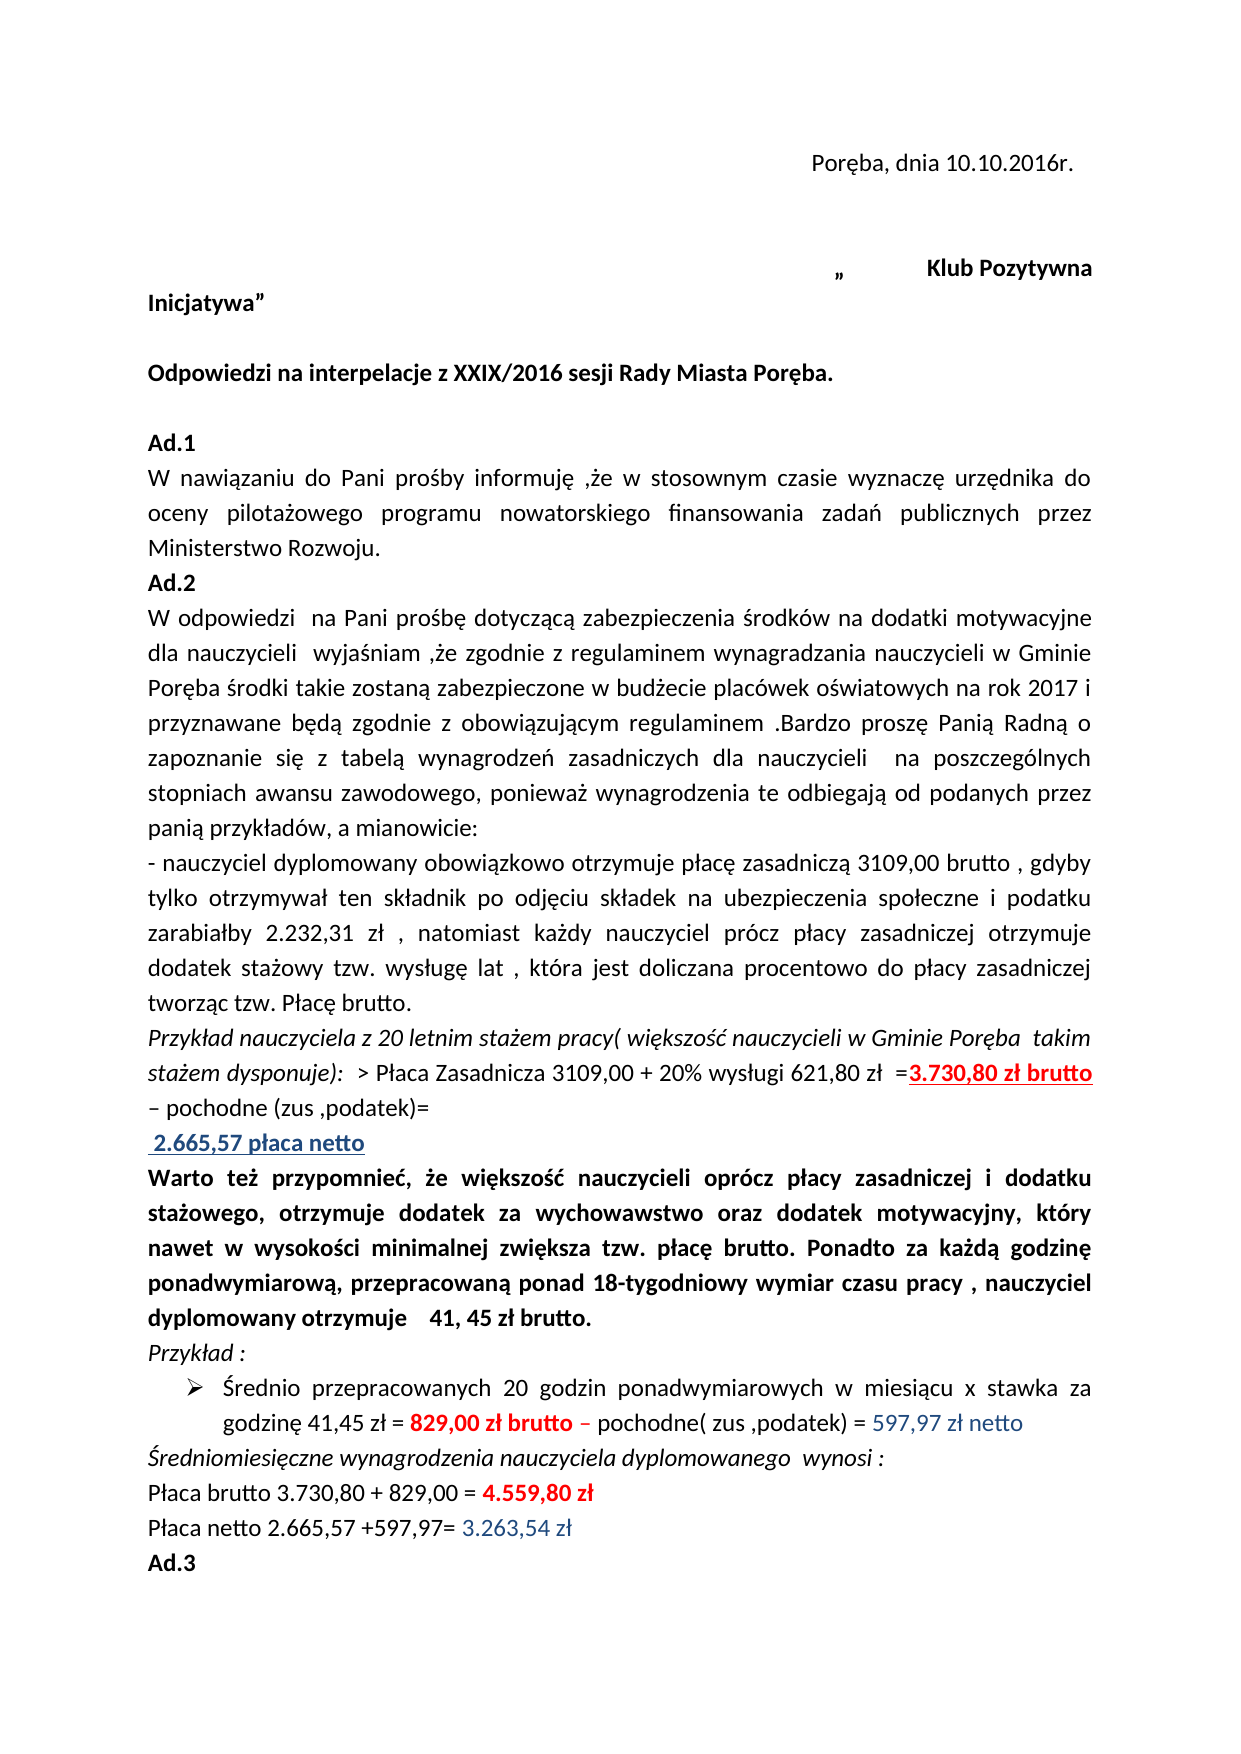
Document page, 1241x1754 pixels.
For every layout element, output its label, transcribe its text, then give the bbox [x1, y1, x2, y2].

text Ad.1 [148, 428, 1093, 458]
text 2.665,57 płaca netto [148, 1128, 1093, 1158]
text Płaca netto 2.665,57 +597,97= 3.263,54 zł [148, 1513, 1093, 1543]
text Poręba, dnia 10.10.2016r. [148, 148, 1093, 178]
text Przykład nauczyciela z 20 letnim stażem pracy( większość nauczycieli w Gminie Poręba takim stażem dysponuje): > Płaca Zasadnicza 3109,00 + 20% wysługi 621,80 zł =3.730,80 zł brutto – pochodne (zus ,podatek)= [148, 1023, 1093, 1123]
text Ad.3 [148, 1548, 1093, 1578]
text Przykład : [148, 1338, 1093, 1368]
text Ad.2 [148, 568, 1093, 598]
text Płaca brutto 3.730,80 + 829,00 = 4.559,80 zł [148, 1478, 1093, 1508]
text „ Klub Pozytywna Inicjatywa” [148, 253, 1093, 318]
text Odpowiedzi na interpelacje z XXIX/2016 sesji Rady Miasta Poręba. [148, 358, 1093, 388]
text Średniomiesięczne wynagrodzenia nauczyciela dyplomowanego wynosi : [148, 1443, 1093, 1473]
text W nawiązaniu do Pani prośby informuję ,że w stosownym czasie wyznaczę urzędnika do oceny pilotażowego programu nowatorskiego finansowania zadań publicznych przez Ministerstwo Rozwoju. [148, 463, 1093, 563]
list Średnio przepracowanych 20 godzin ponadwymiarowych w miesiącu x stawka za godzinę 41,45 zł = 829,00 zł brutto – pochodne( zus ,podatek) = 597,97 zł netto [185, 1373, 1093, 1438]
text - nauczyciel dyplomowany obowiązkowo otrzymuje płacę zasadniczą 3109,00 brutto , gdyby tylko otrzymywał ten składnik po odjęciu składek na ubezpieczenia społeczne i podatku zarabiałby 2.232,31 zł , natomiast każdy nauczyciel prócz płacy zasadniczej otrzymuje dodatek stażowy tzw. wysługę lat , która jest doliczana procentowo do płacy zasadniczej tworząc tzw. Płacę brutto. [148, 848, 1093, 1018]
text Warto też przypomnieć, że większość nauczycieli oprócz płacy zasadniczej i dodatku stażowego, otrzymuje dodatek za wychowawstwo oraz dodatek motywacyjny, który nawet w wysokości minimalnej zwiększa tzw. płacę brutto. Ponadto za każdą godzinę ponadwymiarową, przepracowaną ponad 18-tygodniowy wymiar czasu pracy , nauczyciel dyplomowany otrzymuje 41, 45 zł brutto. [148, 1163, 1093, 1333]
text W odpowiedzi na Pani prośbę dotyczącą zabezpieczenia środków na dodatki motywacyjne dla nauczycieli wyjaśniam ,że zgodnie z regulaminem wynagradzania nauczycieli w Gminie Poręba środki takie zostaną zabezpieczone w budżecie placówek oświatowych na rok 2017 i przyznawane będą zgodnie z obowiązującym regulaminem .Bardzo proszę Panią Radną o zapoznanie się z tabelą wynagrodzeń zasadniczych dla nauczycieli na poszczególnych stopniach awansu zawodowego, ponieważ wynagrodzenia te odbiegają od podanych przez panią przykładów, a mianowicie: [148, 603, 1093, 843]
